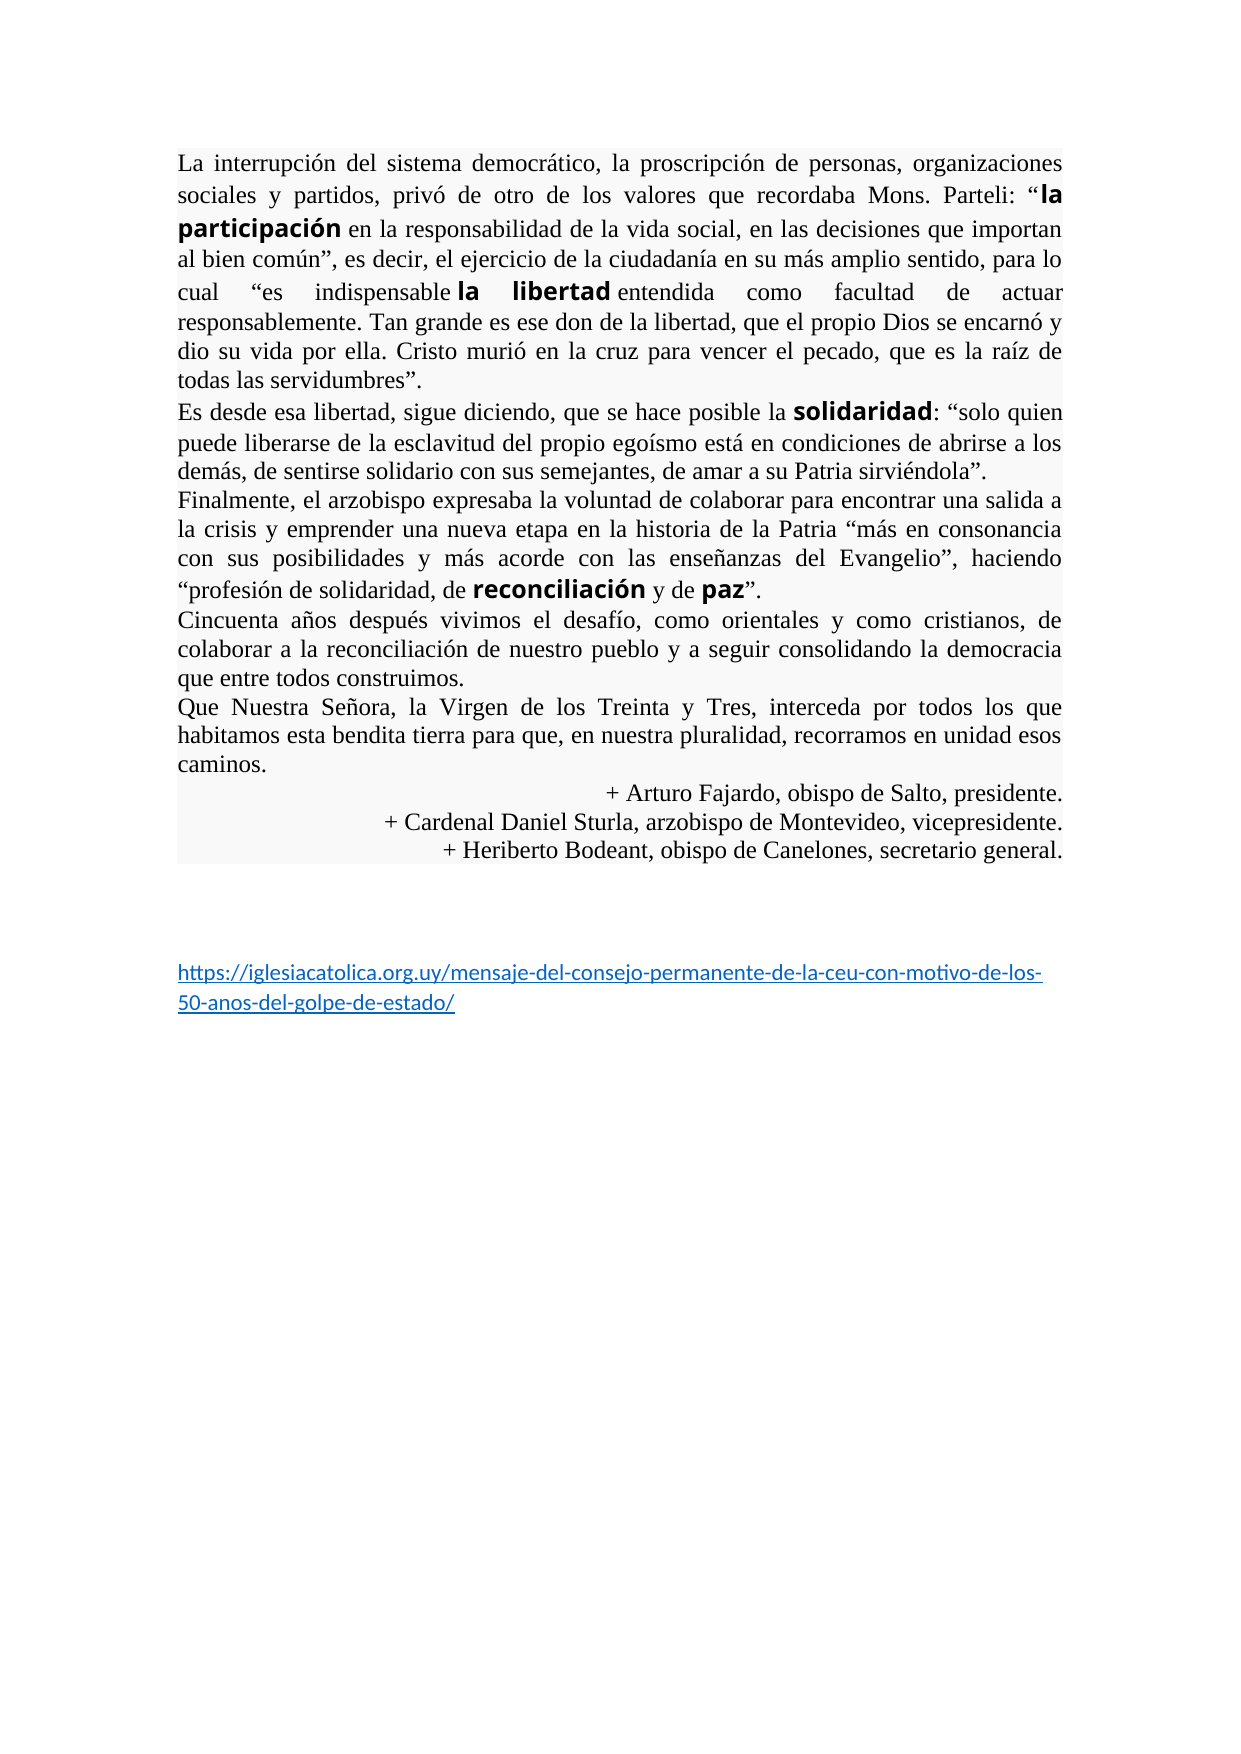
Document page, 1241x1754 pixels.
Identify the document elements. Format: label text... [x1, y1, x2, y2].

text + Arturo Fajardo, obispo de Salto, presidente. + Cardenal Daniel Sturla, arzobispo de Montevideo, vicepresidente. + Heriberto Bodeant, obispo de Canelones, secretario general. [177, 778, 1063, 864]
text Es desde esa libertad, sigue diciendo, que se hace posible la solidaridad: “solo quien puede liberarse de la esclavitud del propio egoísmo está en condiciones de abrirse a los demás, de sentirse solidario con sus semejantes, de amar a su Patria sirviéndola”. [177, 393, 1063, 485]
text Que Nuestra Señora, la Virgen de los Treinta y Tres, interceda por todos los que habitamos esta bendita tierra para que, en nuestra pluralidad, recorramos en unidad esos caminos. [177, 692, 1063, 778]
text https://iglesiacatolica.org.uy/mensaje-del-consejo-permanente-de-la-ceu-con-motivo-de-los-50-anos-del-golpe-de-estado/ [177, 958, 1063, 1016]
text Finalmente, el arzobispo expresaba la voluntad de colaborar para encontrar una salida a la crisis y emprender una nueva etapa en la historia de la Patria “más en consonancia con sus posibilidades y más acorde con las enseñanzas del Evangelio”, haciendo “profesión de solidaridad, de reconciliación y de paz”. [177, 485, 1063, 605]
text Cincuenta años después vivimos el desafío, como orientales y como cristianos, de colaborar a la reconciliación de nuestro pueblo y a seguir consolidando la democracia que entre todos construimos. [177, 605, 1063, 692]
text La interrupción del sistema democrático, la proscripción de personas, organizaciones sociales y partidos, privó de otro de los valores que recordaba Mons. Parteli: “la participación en la responsabilidad de la vida social, en las decisiones que importan al bien común”, es decir, el ejercicio de la ciudadanía en su más amplio sentido, para lo cual “es indispensable la libertad entendida como facultad de actuar responsablemente. Tan grande es ese don de la libertad, que el propio Dios se encarnó y dio su vida por ella. Cristo murió en la cruz para vencer el pecado, que es la raíz de todas las servidumbres”. [177, 148, 1063, 393]
